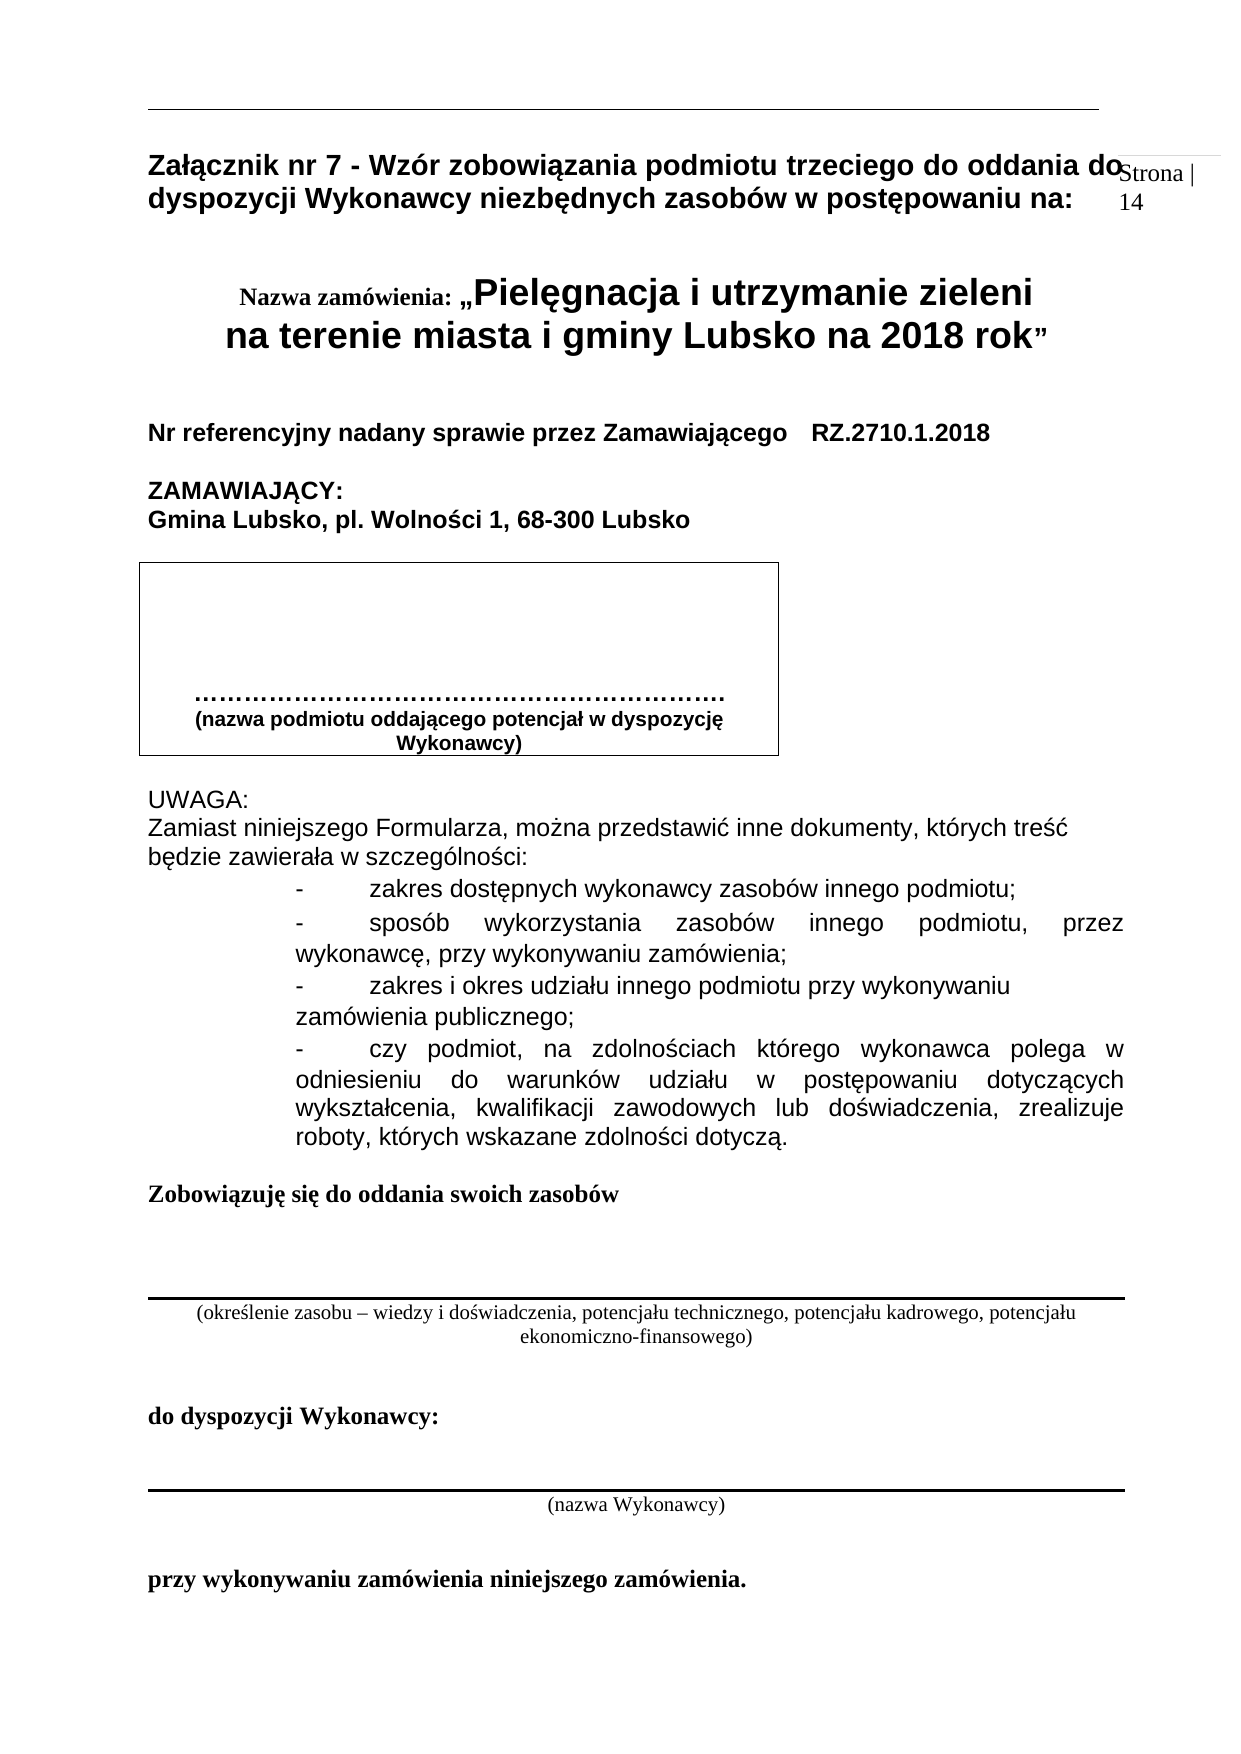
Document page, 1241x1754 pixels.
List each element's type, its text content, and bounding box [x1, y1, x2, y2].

list zakres i okres udziału innego podmiotu przy wykonywaniu zamówienia publicznego; [295, 968, 1125, 1031]
text (określenie zasobu – wiedzy i doświadczenia, potencjału technicznego, potencjału kadrowego, potencjału ekonomiczno-finansowego) [148, 1300, 1125, 1348]
text Gmina Lubsko, pl. Wolności 1, 68-300 Lubsko [148, 504, 1125, 533]
text Zobowiązuję się do oddania swoich zasobów [148, 1179, 1125, 1208]
text Zamiast niniejszego Formularza, można przedstawić inne dokumenty, których treść będzie zawierała w szczególności: [148, 813, 1125, 871]
table_header Nr referencyjny nadany sprawie przez Zamawiającego [140, 418, 804, 447]
text Nazwa zamówienia: „Pielęgnacja i utrzymanie zieleni [148, 270, 1125, 313]
text UWAGA: [148, 784, 1125, 813]
text do dyspozycji Wykonawcy: [148, 1401, 1125, 1429]
list sposób wykorzystania zasobów innego podmiotu, przez wykonawcę, przy wykonywaniu zamówienia; [295, 905, 1125, 968]
text przy wykonywaniu zamówienia niniejszego zamówienia. [148, 1564, 1125, 1593]
table_header ………………………………………………………. (nazwa podmiotu oddającego potencjał w dyspozycję Wykonawcy) [140, 563, 778, 755]
text na terenie miasta i gminy Lubsko na 2018 rok” [148, 313, 1125, 356]
text ZAMAWIAJĄCY: [148, 476, 1125, 504]
list zakres dostępnych wykonawcy zasobów innego podmiotu; [295, 871, 1125, 905]
text (nazwa Wykonawcy) [148, 1492, 1125, 1516]
text Załącznik nr 7 - Wzór zobowiązania podmiotu trzeciego do oddania do dyspozycji Wykonawcy niezbędnych zasobów w postępowaniu na: [148, 148, 1125, 215]
table_header RZ.2710.1.2018 [804, 418, 1100, 447]
list czy podmiot, na zdolnościach którego wykonawca polega w odniesieniu do warunków udziału w postępowaniu dotyczących wykształcenia, kwalifikacji zawodowych lub doświadczenia, zrealizuje roboty, których wskazane zdolności dotyczą. [295, 1031, 1125, 1151]
